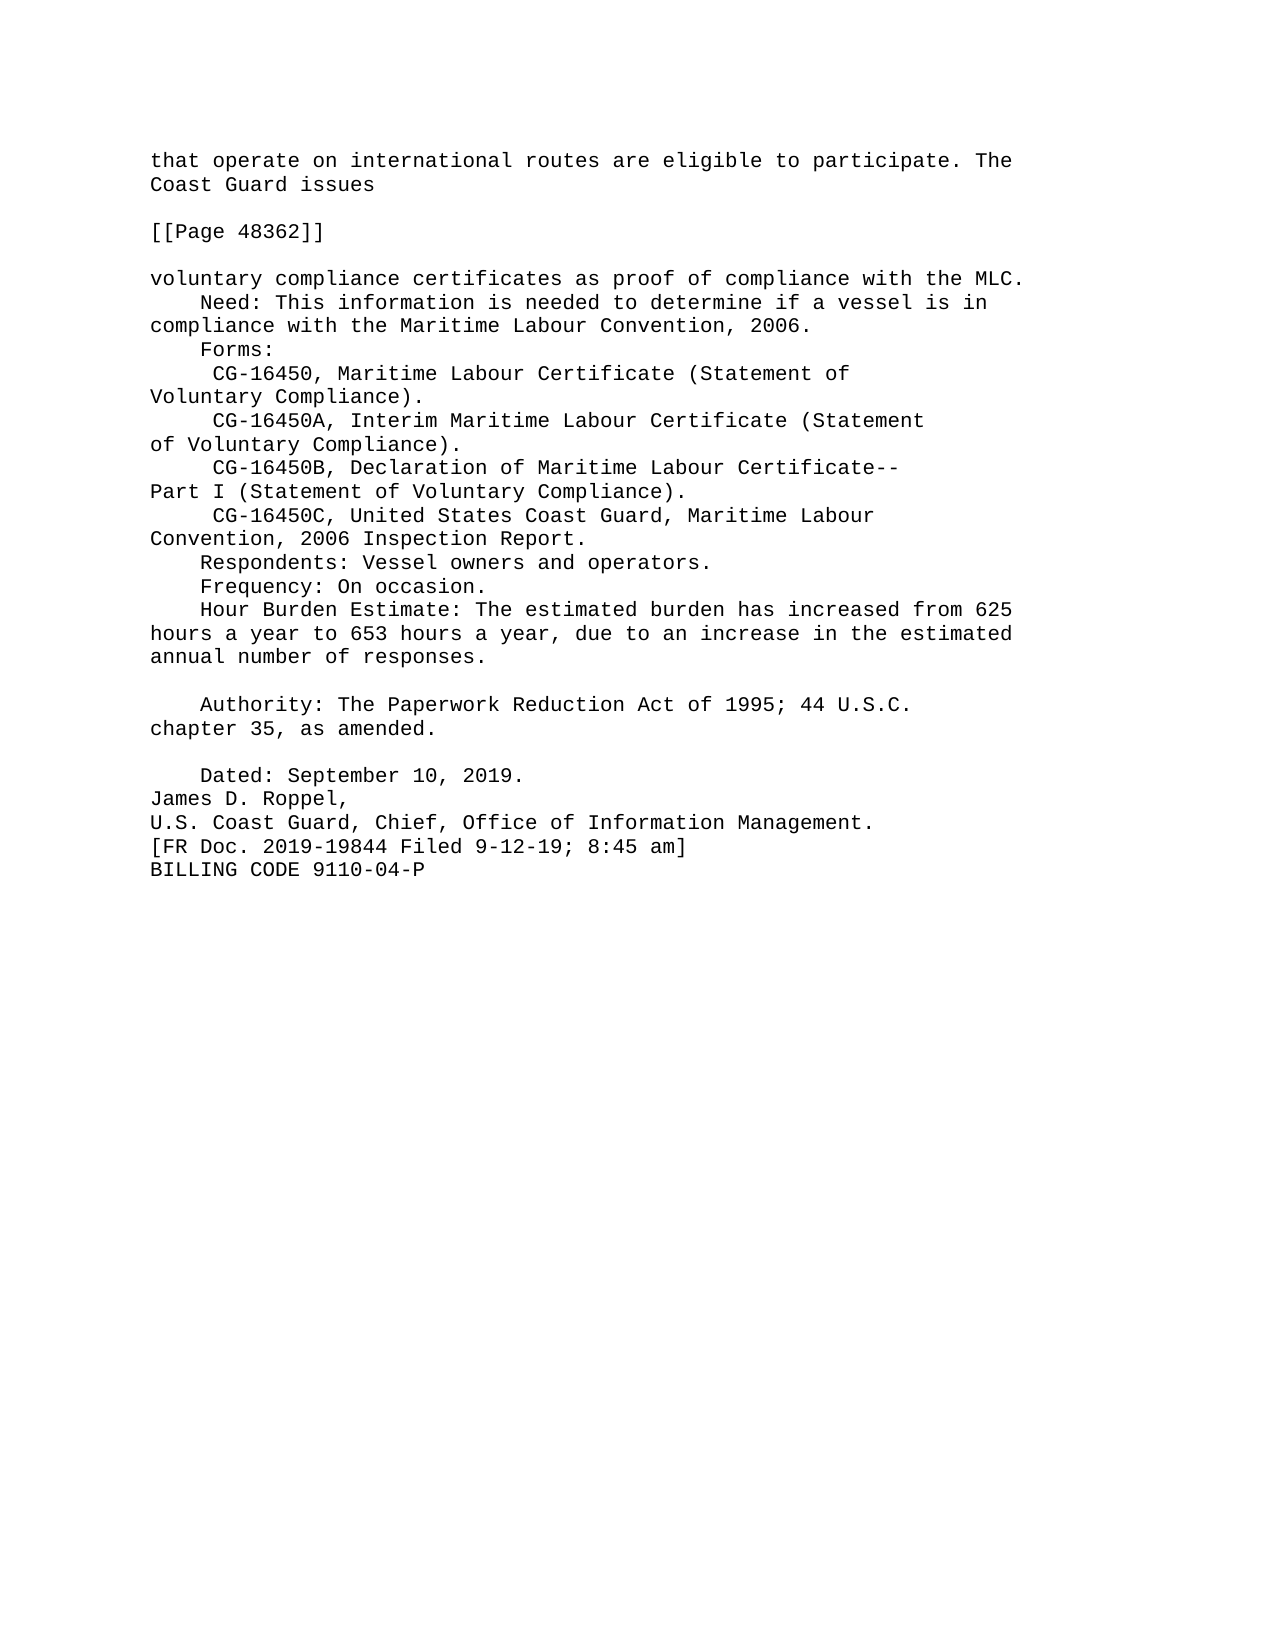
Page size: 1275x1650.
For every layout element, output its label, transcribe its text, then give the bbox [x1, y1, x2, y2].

text Convention, 2006 Inspection Report. [150, 528, 1125, 552]
text CG-16450A, Interim Maritime Labour Certificate (Statement [150, 410, 1125, 434]
text BILLING CODE 9110-04-P [150, 859, 1125, 883]
text Frequency: On occasion. [150, 576, 1125, 599]
text Authority: The Paperwork Reduction Act of 1995; 44 U.S.C. [150, 694, 1125, 717]
text Respondents: Vessel owners and operators. [150, 552, 1125, 576]
text compliance with the Maritime Labour Convention, 2006. [150, 316, 1125, 339]
text hours a year to 653 hours a year, due to an increase in the estimated [150, 623, 1125, 647]
text CG-16450C, United States Coast Guard, Maritime Labour [150, 505, 1125, 528]
text James D. Roppel, [150, 788, 1125, 812]
text Part I (Statement of Voluntary Compliance). [150, 481, 1125, 505]
text Coast Guard issues [150, 174, 1125, 197]
text Forms: [150, 339, 1125, 363]
text CG-16450B, Declaration of Maritime Labour Certificate-- [150, 457, 1125, 481]
text of Voluntary Compliance). [150, 434, 1125, 457]
text Need: This information is needed to determine if a vessel is in [150, 292, 1125, 316]
text [[Page 48362]] [150, 221, 1125, 244]
text U.S. Coast Guard, Chief, Office of Information Management. [150, 812, 1125, 836]
text Hour Burden Estimate: The estimated burden has increased from 625 [150, 599, 1125, 623]
text voluntary compliance certificates as proof of compliance with the MLC. [150, 268, 1125, 292]
text chapter 35, as amended. [150, 717, 1125, 741]
text Dated: September 10, 2019. [150, 765, 1125, 788]
text CG-16450, Maritime Labour Certificate (Statement of [150, 363, 1125, 386]
text annual number of responses. [150, 647, 1125, 670]
text [FR Doc. 2019-19844 Filed 9-12-19; 8:45 am] [150, 836, 1125, 859]
text Voluntary Compliance). [150, 386, 1125, 410]
text that operate on international routes are eligible to participate. The [150, 150, 1125, 174]
